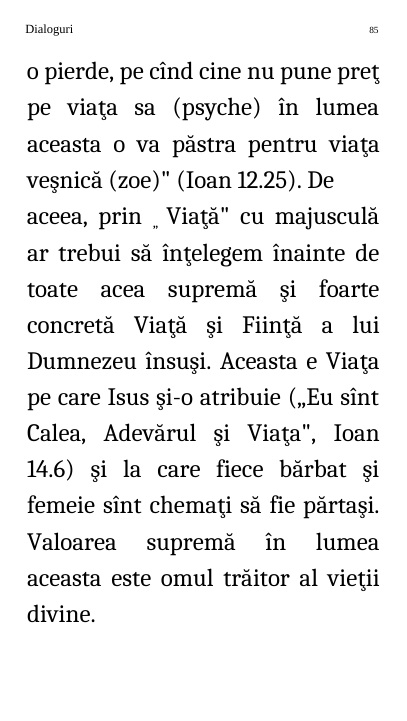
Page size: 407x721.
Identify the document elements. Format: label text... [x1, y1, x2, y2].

text o pierde, pe cînd cine nu pune preţ pe viaţa sa (psyche) în lumea aceasta o va păstra pentru viaţa veşnică (zoe)" (Ioan 12.25). De [27, 57, 379, 194]
text aceea, prin „ Viaţă" cu majusculă ar trebui să înţelegem înainte de toate acea supremă şi foarte concretă Viaţă şi Fiinţă a lui Dumnezeu însuşi. Aceasta e Viaţa pe care Isus şi-o atribuie („Eu sînt Calea, Adevărul şi Viaţa", Ioan 14.6) şi la care fiece bărbat şi femeie sînt chemaţi să fie părtaşi. Valoarea supremă în lumea aceasta este omul trăitor al vieţii divine. [27, 202, 379, 629]
